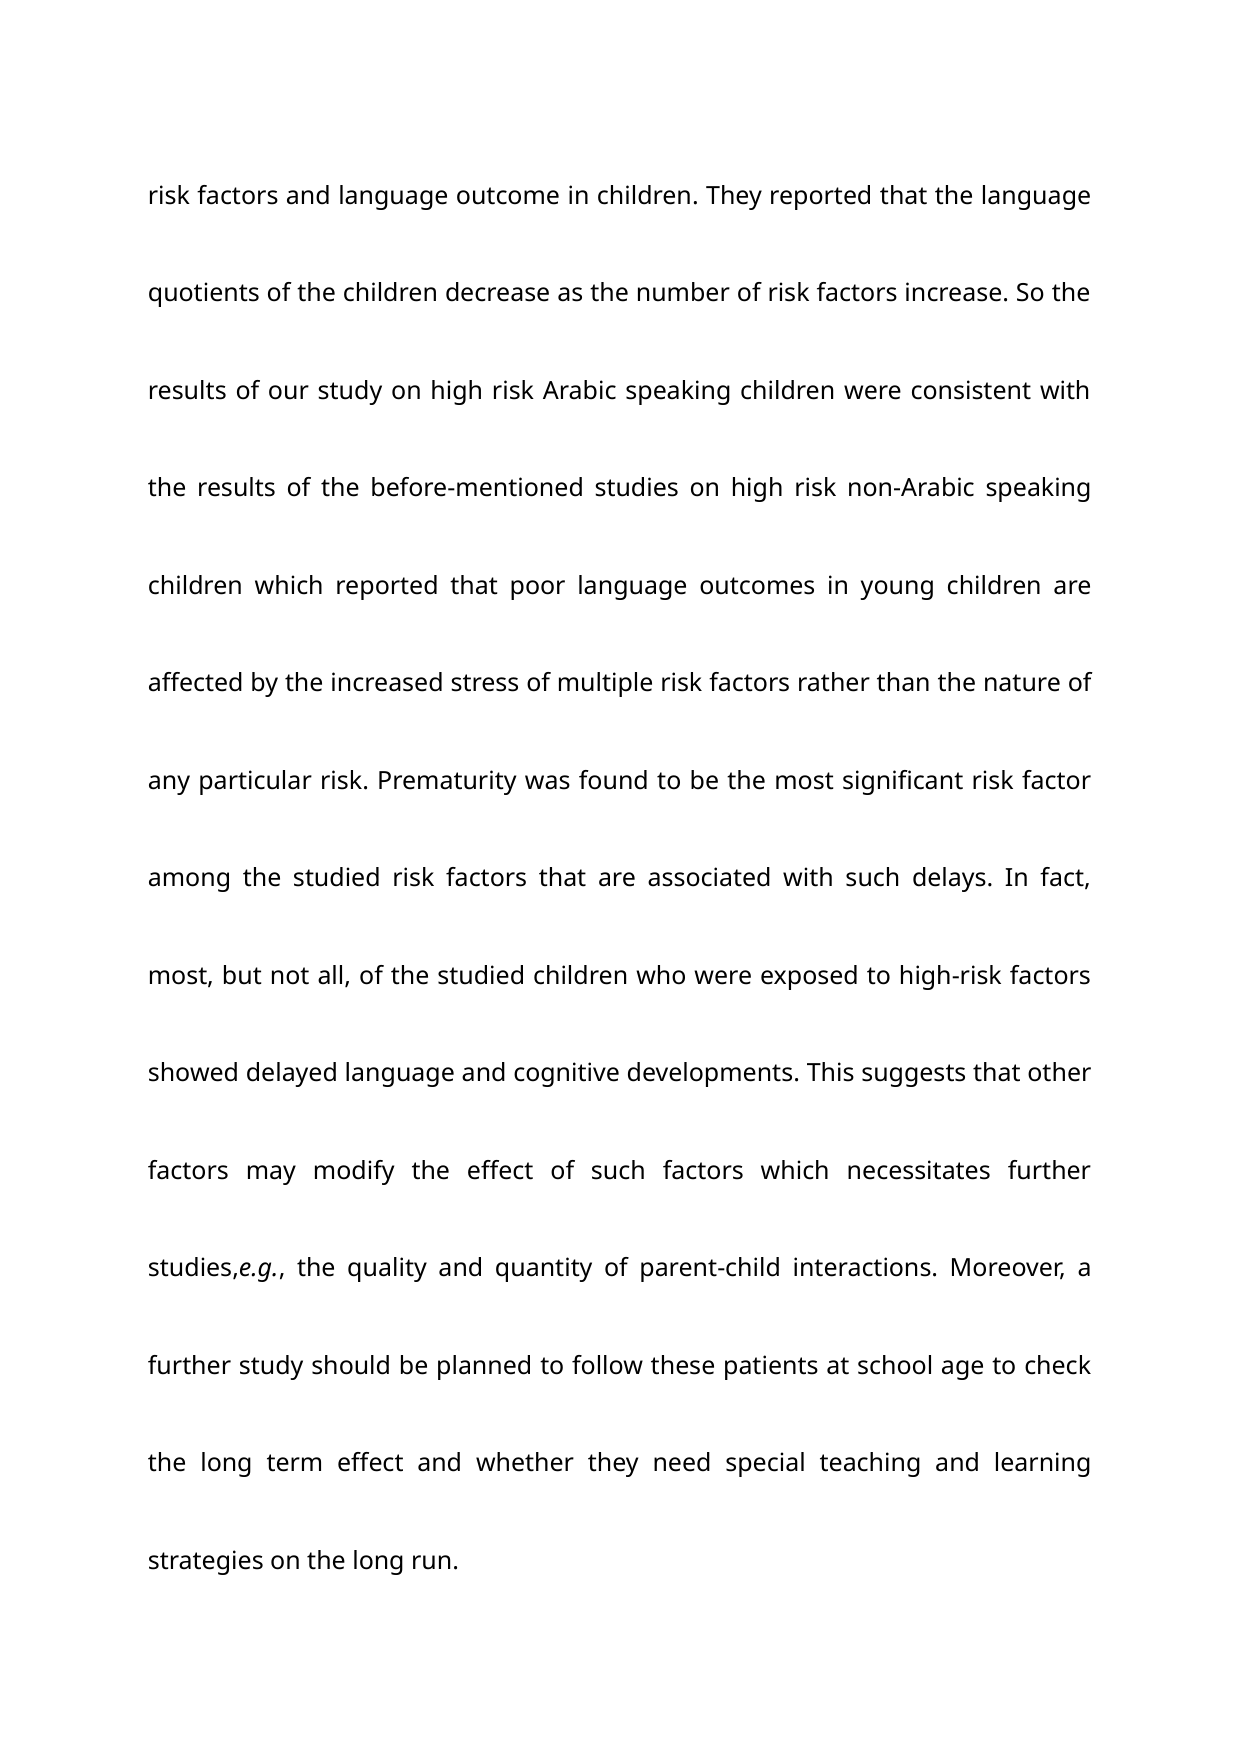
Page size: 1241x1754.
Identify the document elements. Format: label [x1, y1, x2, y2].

text [148, 162, 1092, 1592]
